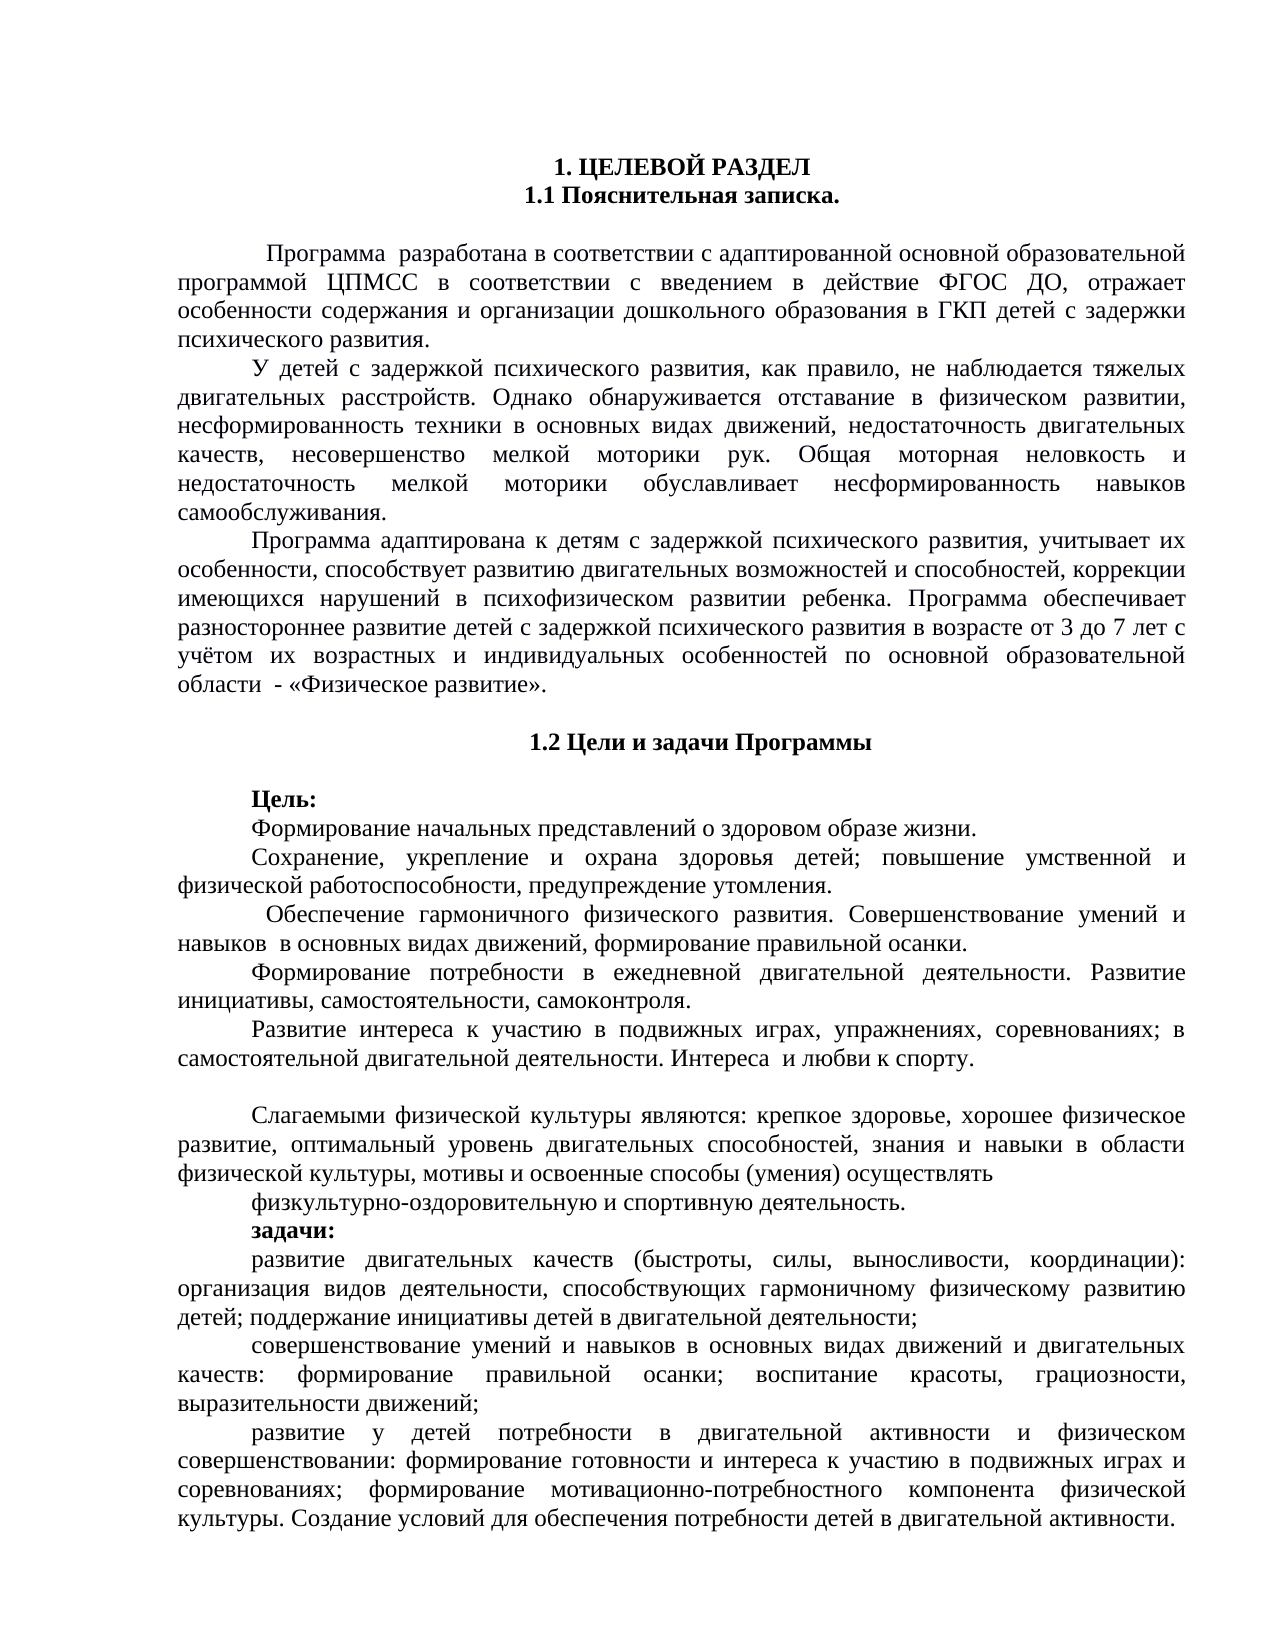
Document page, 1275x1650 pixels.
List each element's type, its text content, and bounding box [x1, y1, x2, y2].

text У детей с задержкой психического развития, как правило, не наблюдается тяжелых двигательных расстройств. Однако обнаруживается отставание в физическом развитии, несформированность техники в основных видах движений, недостаточность двигательных качеств, несовершенство мелкой моторики рук. Общая моторная неловкость и недостаточность мелкой моторики обуславливает несформированность навыков самообслуживания. [177, 353, 1186, 525]
text развитие у детей потребности в двигательной активности и физическом совершенствовании: формирование готовности и интереса к участию в подвижных играх и соревнованиях; формирование мотивационно-потребностного компонента физической культуры. Создание условий для обеспечения потребности детей в двигательной активности. [177, 1417, 1186, 1532]
text Формирование начальных представлений о здоровом образе жизни. [177, 813, 1186, 842]
text 1.2 Цели и задачи Программы [177, 727, 1186, 755]
text 1.1 Пояснительная записка. [177, 180, 1186, 209]
text Программа разработана в соответствии с адаптированной основной образовательной программой ЦПМСС в соответствии с введением в действие ФГОС ДО, отражает особенности содержания и организации дошкольного образования в ГКП детей с задержки психического развития. [177, 238, 1186, 353]
text Формирование потребности в ежедневной двигательной деятельности. Развитие инициативы, самостоятельности, самоконтроля. [177, 957, 1186, 1014]
text развитие двигательных качеств (быстроты, силы, выносливости, координации): организация видов деятельности, способствующих гармоничному физическому развитию детей; поддержание инициативы детей в двигательной деятельности; [177, 1244, 1186, 1330]
text задачи: [177, 1215, 1186, 1244]
text Развитие интереса к участию в подвижных играх, упражнениях, соревнованиях; в самостоятельной двигательной деятельности. Интереса и любви к спорту. [177, 1014, 1186, 1072]
text совершенствование умений и навыков в основных видах движений и двигательных качеств: формирование правильной осанки; воспитание красоты, грациозности, выразительности движений; [177, 1330, 1186, 1417]
text физкультурно-оздоровительную и спортивную деятельность. [177, 1187, 1186, 1215]
text Цель: [177, 784, 1186, 813]
text Слагаемыми физической культуры являются: крепкое здоровье, хорошее физическое развитие, оптимальный уровень двигательных способностей, знания и навыки в области физической культуры, мотивы и освоенные способы (умения) осуществлять [177, 1100, 1186, 1187]
text 1. ЦЕЛЕВОЙ РАЗДЕЛ [177, 152, 1186, 180]
text Программа адаптирована к детям с задержкой психического развития, учитывает их особенности, способствует развитию двигательных возможностей и способностей, коррекции имеющихся нарушений в психофизическом развитии ребенка. Программа обеспечивает разностороннее развитие детей с задержкой психического развития в возрасте от 3 до 7 лет с учётом их возрастных и индивидуальных особенностей по основной образовательной области - «Физическое развитие». [177, 525, 1186, 698]
text Обеспечение гармоничного физического развития. Совершенствование умений и навыков в основных видах движений, формирование правильной осанки. [177, 899, 1186, 957]
text Сохранение, укрепление и охрана здоровья детей; повышение умственной и физической работоспособности, предупреждение утомления. [177, 842, 1186, 899]
